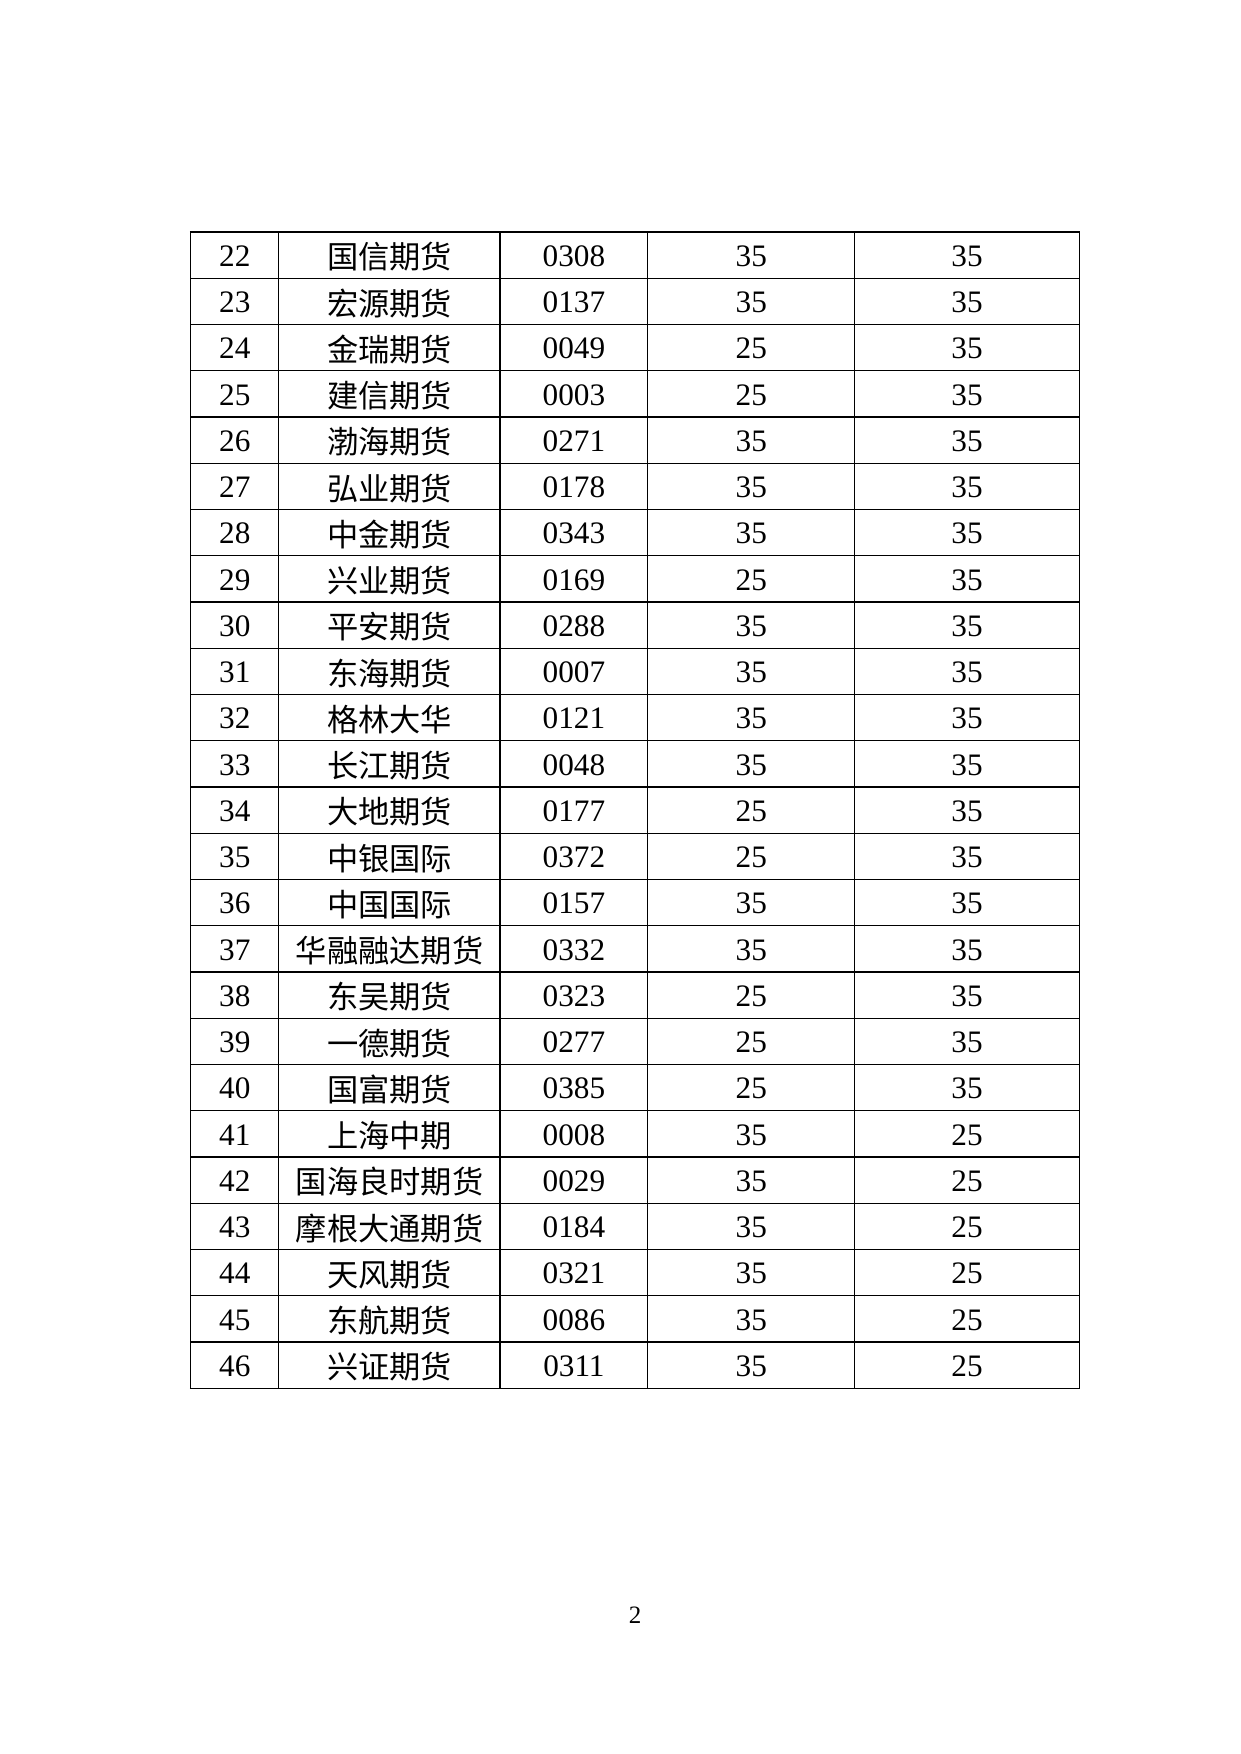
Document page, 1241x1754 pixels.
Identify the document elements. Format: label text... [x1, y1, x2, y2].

table_cell 22 [191, 233, 278, 278]
table_cell 35 [648, 741, 854, 786]
table_cell 35 [855, 371, 1079, 416]
table_cell 35 [648, 464, 854, 509]
table_cell 35 [648, 1158, 854, 1203]
table_cell 26 [191, 418, 278, 463]
table_cell 35 [648, 1111, 854, 1156]
table_cell 46 [191, 1343, 278, 1388]
table_cell 35 [648, 1343, 854, 1388]
table_cell 0343 [501, 510, 647, 555]
table_cell 0332 [501, 926, 647, 971]
table_cell 35 [855, 926, 1079, 971]
table_cell 40 [191, 1065, 278, 1110]
table_cell 中国国际 [279, 880, 499, 925]
table_cell 宏源期货 [279, 279, 499, 324]
table_cell 35 [648, 1204, 854, 1249]
table_cell 25 [855, 1111, 1079, 1156]
table_cell 0157 [501, 880, 647, 925]
table_cell 35 [648, 695, 854, 740]
table_cell 27 [191, 464, 278, 509]
table_cell 41 [191, 1111, 278, 1156]
table_cell 35 [855, 880, 1079, 925]
table_cell 34 [191, 788, 278, 833]
table_cell 35 [855, 1065, 1079, 1110]
table_cell 35 [648, 418, 854, 463]
table_cell 0311 [501, 1343, 647, 1388]
table_cell 25 [648, 788, 854, 833]
table_cell 0177 [501, 788, 647, 833]
table_cell 25 [648, 834, 854, 879]
table_cell 东航期货 [279, 1296, 499, 1341]
table_cell 0288 [501, 603, 647, 648]
table_cell 25 [648, 1065, 854, 1110]
table_cell 25 [855, 1343, 1079, 1388]
table_cell 35 [855, 464, 1079, 509]
table_cell 33 [191, 741, 278, 786]
table_cell 0029 [501, 1158, 647, 1203]
table_cell 25 [648, 325, 854, 370]
table_cell 0121 [501, 695, 647, 740]
table_cell 一德期货 [279, 1019, 499, 1064]
table_cell 35 [855, 788, 1079, 833]
table_cell 兴业期货 [279, 556, 499, 601]
table_cell 建信期货 [279, 371, 499, 416]
table_cell 35 [855, 556, 1079, 601]
table_cell 摩根大通期货 [279, 1204, 499, 1249]
table_cell 弘业期货 [279, 464, 499, 509]
table_cell 中银国际 [279, 834, 499, 879]
table_cell 35 [648, 926, 854, 971]
table_cell 28 [191, 510, 278, 555]
table_cell 长江期货 [279, 741, 499, 786]
table_cell 25 [648, 1019, 854, 1064]
table_cell 25 [855, 1158, 1079, 1203]
table_cell 35 [855, 649, 1079, 694]
table_cell 0007 [501, 649, 647, 694]
table_cell 35 [648, 603, 854, 648]
table_cell 25 [191, 371, 278, 416]
table_cell 国海良时期货 [279, 1158, 499, 1203]
table_cell 24 [191, 325, 278, 370]
table_cell 35 [855, 603, 1079, 648]
table_cell 30 [191, 603, 278, 648]
table_cell 35 [191, 834, 278, 879]
table_cell 25 [855, 1250, 1079, 1295]
table_cell 35 [648, 1296, 854, 1341]
table_cell 35 [855, 325, 1079, 370]
table_cell 35 [855, 510, 1079, 555]
table_cell 35 [855, 834, 1079, 879]
table_cell 0308 [501, 233, 647, 278]
table_cell 42 [191, 1158, 278, 1203]
table_cell 0003 [501, 371, 647, 416]
table_cell 渤海期货 [279, 418, 499, 463]
table_cell 37 [191, 926, 278, 971]
table_cell 0277 [501, 1019, 647, 1064]
table_cell 0184 [501, 1204, 647, 1249]
table_cell 0178 [501, 464, 647, 509]
table_cell 38 [191, 973, 278, 1018]
table_cell 35 [648, 279, 854, 324]
table_cell 0137 [501, 279, 647, 324]
table_cell 25 [648, 371, 854, 416]
table_cell 东吴期货 [279, 973, 499, 1018]
table_cell 兴证期货 [279, 1343, 499, 1388]
table_cell 35 [855, 741, 1079, 786]
table_cell 天风期货 [279, 1250, 499, 1295]
table_cell 格林大华 [279, 695, 499, 740]
table_cell 0086 [501, 1296, 647, 1341]
table_cell 0372 [501, 834, 647, 879]
table_cell 0008 [501, 1111, 647, 1156]
table_cell 35 [855, 418, 1079, 463]
table_cell 23 [191, 279, 278, 324]
table_cell 上海中期 [279, 1111, 499, 1156]
table_cell 0049 [501, 325, 647, 370]
table_cell 35 [648, 880, 854, 925]
table_cell 32 [191, 695, 278, 740]
table_cell 25 [855, 1204, 1079, 1249]
table_cell 35 [855, 695, 1079, 740]
table_cell 中金期货 [279, 510, 499, 555]
table_cell 31 [191, 649, 278, 694]
table_cell 平安期货 [279, 603, 499, 648]
table_cell 35 [855, 1019, 1079, 1064]
table_cell 0321 [501, 1250, 647, 1295]
table_cell 25 [855, 1296, 1079, 1341]
table_cell 29 [191, 556, 278, 601]
table_cell 36 [191, 880, 278, 925]
table_cell 0048 [501, 741, 647, 786]
table_cell 35 [855, 233, 1079, 278]
table_cell 44 [191, 1250, 278, 1295]
table_cell 35 [648, 649, 854, 694]
table_cell 35 [855, 279, 1079, 324]
table_cell 国富期货 [279, 1065, 499, 1110]
table_cell 35 [855, 973, 1079, 1018]
table_cell 35 [648, 233, 854, 278]
table_cell 华融融达期货 [279, 926, 499, 971]
table_cell 大地期货 [279, 788, 499, 833]
table_cell 0271 [501, 418, 647, 463]
table_cell 0385 [501, 1065, 647, 1110]
table_cell 25 [648, 973, 854, 1018]
table_cell 0323 [501, 973, 647, 1018]
table_cell 国信期货 [279, 233, 499, 278]
table_cell 0169 [501, 556, 647, 601]
table_cell 45 [191, 1296, 278, 1341]
table_cell 43 [191, 1204, 278, 1249]
table_cell 35 [648, 1250, 854, 1295]
table_cell 25 [648, 556, 854, 601]
table_cell 金瑞期货 [279, 325, 499, 370]
table_cell 东海期货 [279, 649, 499, 694]
table_cell 35 [648, 510, 854, 555]
table_cell 39 [191, 1019, 278, 1064]
